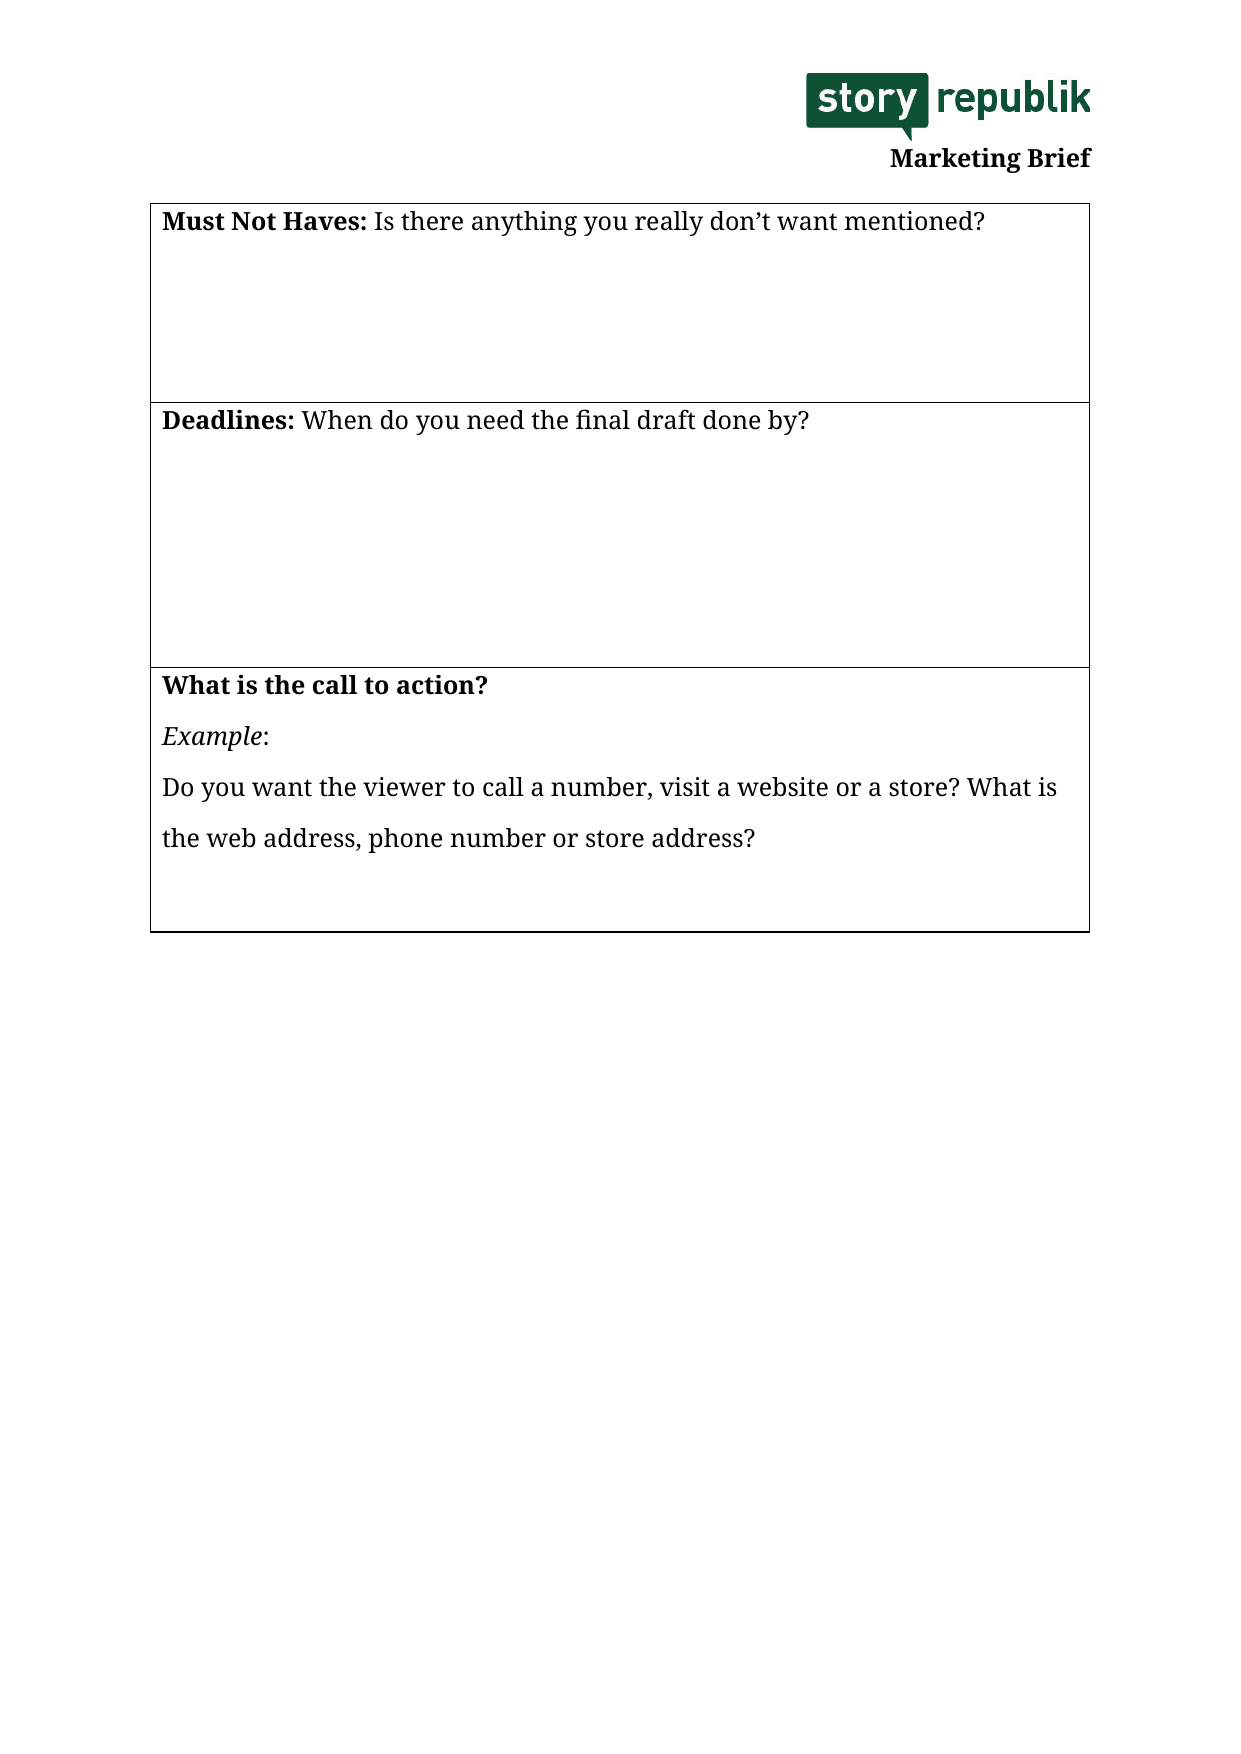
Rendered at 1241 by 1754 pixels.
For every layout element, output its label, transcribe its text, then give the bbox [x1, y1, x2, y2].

table_cell Deadlines: When do you need the final draft done by? [151, 403, 1089, 667]
table_cell Must Not Haves: Is there anything you really don’t want mentioned? [151, 204, 1089, 402]
picture [806, 73, 1091, 141]
table_cell What is the call to action? Example: Do you want the viewer to call a number, visit a website or a store? What is the web address, phone number or store address? [151, 668, 1089, 931]
